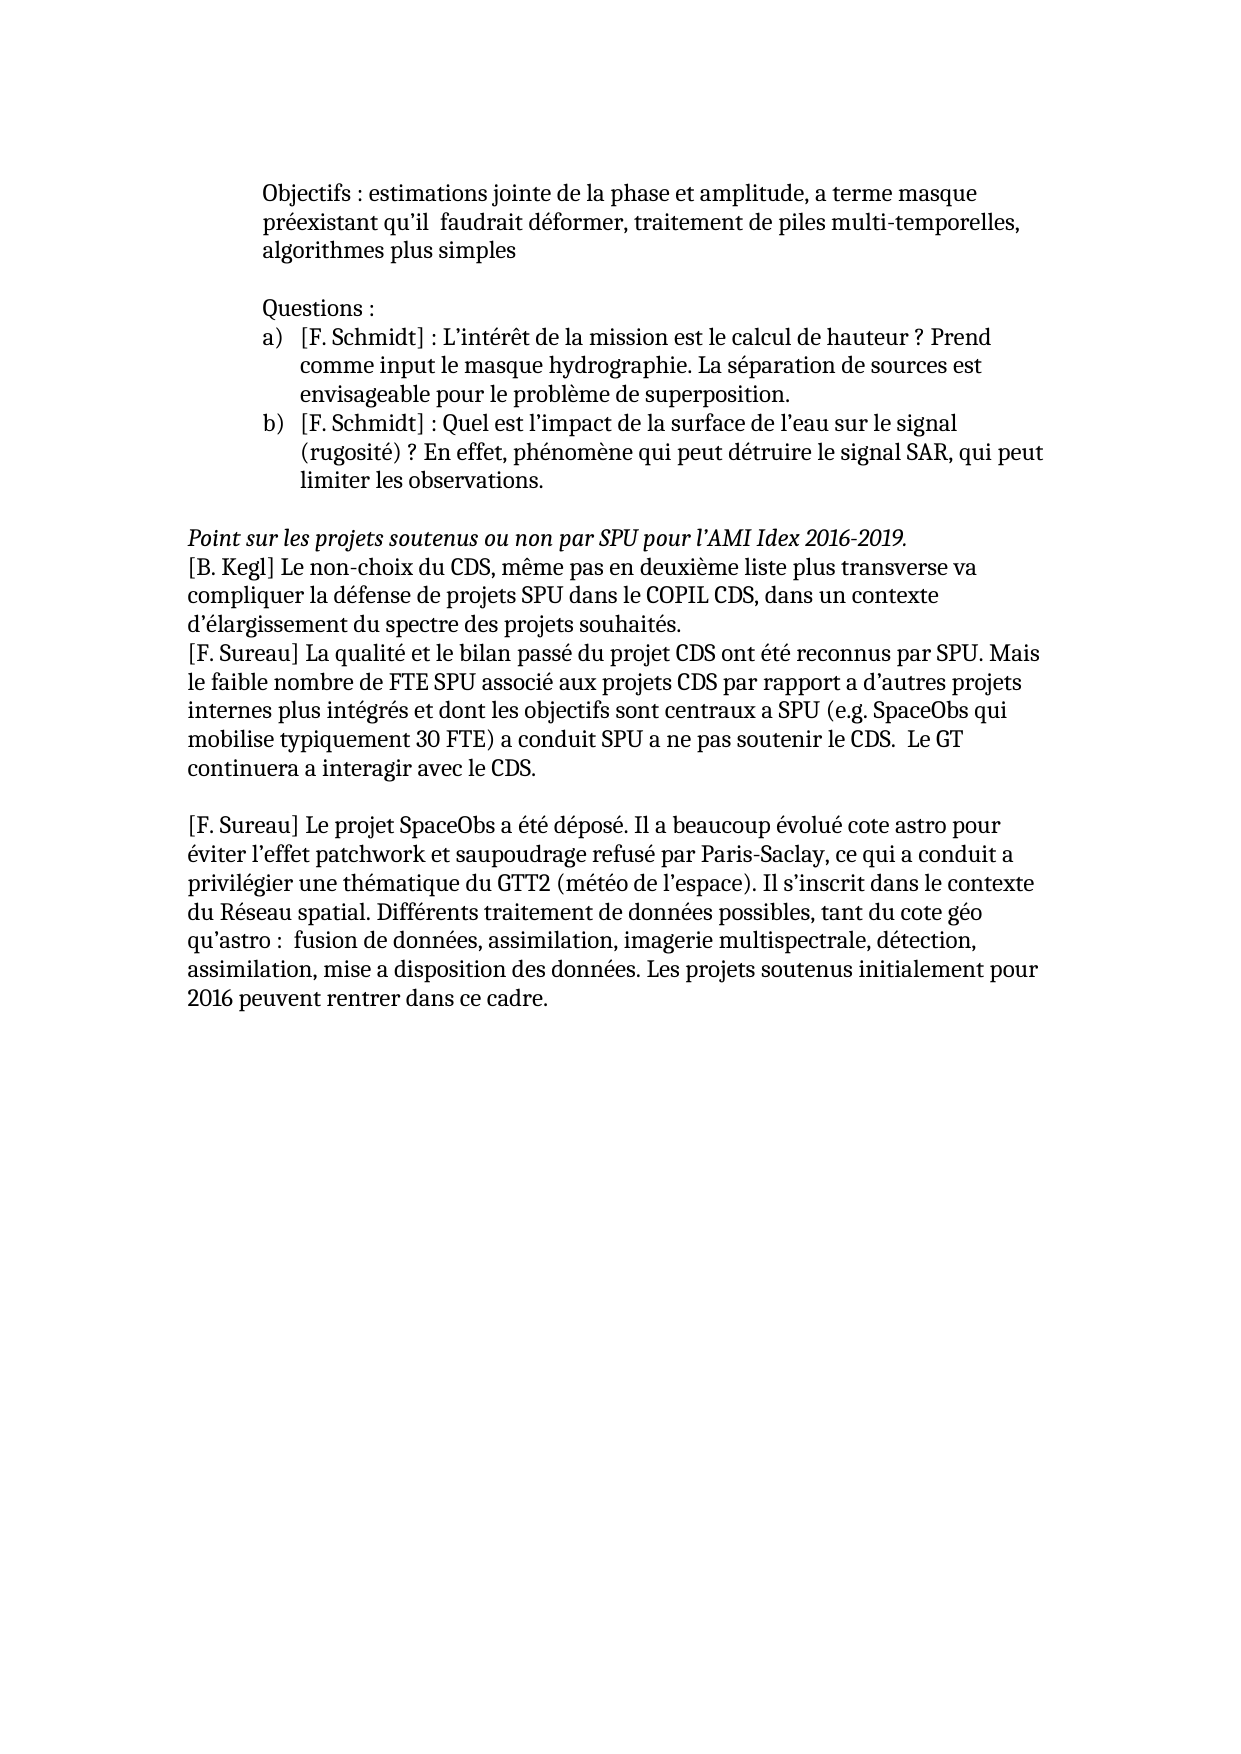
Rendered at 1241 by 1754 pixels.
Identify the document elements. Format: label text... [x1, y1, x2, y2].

text [F. Sureau] Le projet SpaceObs a été déposé. Il a beaucoup évolué cote astro pour éviter l’effet patchwork et saupoudrage refusé par Paris-Saclay, ce qui a conduit a privilégier une thématique du GTT2 (météo de l’espace). Il s’inscrit dans le contexte du Réseau spatial. Différents traitement de données possibles, tant du cote géo qu’astro : fusion de données, assimilation, imagerie multispectrale, détection, assimilation, mise a disposition des données. Les projets soutenus initialement pour 2016 peuvent rentrer dans ce cadre. [187, 811, 1053, 1012]
list Questions : [262, 294, 1053, 322]
list [F. Schmidt] : Quel est l’impact de la surface de l’eau sur le signal (rugosité) ? En effet, phénomène qui peut détruire le signal SAR, qui peut limiter les observations. [262, 409, 1053, 495]
list [F. Schmidt] : L’intérêt de la mission est le calcul de hauteur ? Prend comme input le masque hydrographie. La séparation de sources est envisageable pour le problème de superposition. [262, 322, 1053, 409]
text Point sur les projets soutenus ou non par SPU pour l’AMI Idex 2016-2019. [187, 524, 1053, 552]
text [F. Sureau] La qualité et le bilan passé du projet CDS ont été reconnus par SPU. Mais le faible nombre de FTE SPU associé aux projets CDS par rapport a d’autres projets internes plus intégrés et dont les objectifs sont centraux a SPU (e.g. SpaceObs qui mobilise typiquement 30 FTE) a conduit SPU a ne pas soutenir le CDS. Le GT continuera a interagir avec le CDS. [187, 639, 1053, 782]
list Objectifs : estimations jointe de la phase et amplitude, a terme masque préexistant qu’il faudrait déformer, traitement de piles multi-temporelles, algorithmes plus simples [262, 179, 1053, 265]
text [B. Kegl] Le non-choix du CDS, même pas en deuxième liste plus transverse va compliquer la défense de projets SPU dans le COPIL CDS, dans un contexte d’élargissement du spectre des projets souhaités. [187, 552, 1053, 639]
